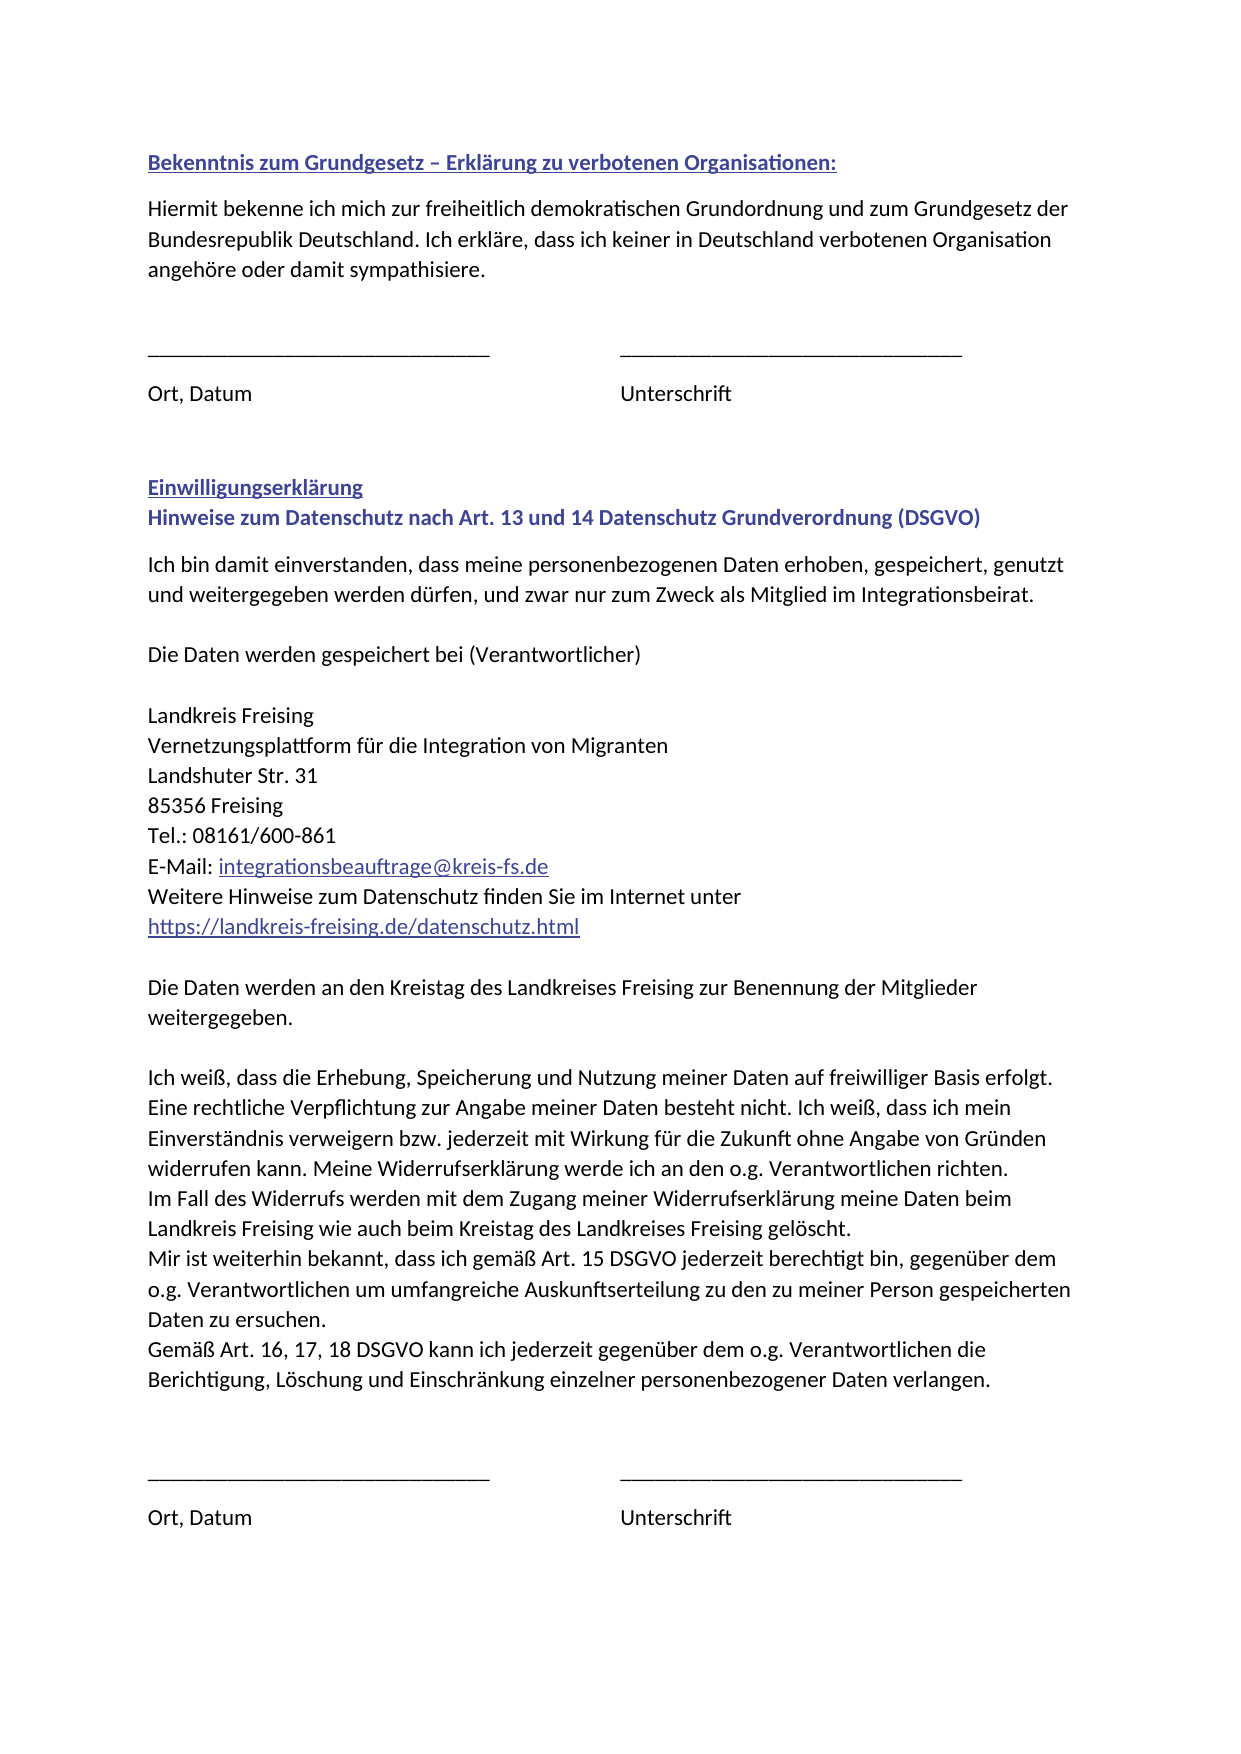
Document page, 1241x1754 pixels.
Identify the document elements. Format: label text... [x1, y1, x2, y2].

text Weitere Hinweise zum Datenschutz finden Sie im Internet unter https://landkreis-freising.de/datenschutz.html [148, 882, 1092, 940]
text Im Fall des Widerrufs werden mit dem Zugang meiner Widerrufserklärung meine Daten beim Landkreis Freising wie auch beim Kreistag des Landkreises Freising gelöscht. [148, 1184, 1092, 1242]
text Landshuter Str. 31 [148, 761, 1092, 789]
text E-Mail: integrationsbeauftrage@kreis-fs.de [148, 852, 1092, 880]
text Vernetzungsplattform für die Integration von Migranten [148, 731, 1092, 759]
text ______________________________ ______________________________ [148, 1456, 1092, 1484]
text 85356 Freising [148, 791, 1092, 819]
text Landkreis Freising [148, 701, 1092, 729]
text Ich weiß, dass die Erhebung, Speicherung und Nutzung meiner Daten auf freiwilliger Basis erfolgt. Eine rechtliche Verpflichtung zur Angabe meiner Daten besteht nicht. Ich weiß, dass ich mein Einverständnis verweigern bzw. jederzeit mit Wirkung für die Zukunft ohne Angabe von Gründen widerrufen kann. Meine Widerrufserklärung werde ich an den o.g. Verantwortlichen richten. [148, 1063, 1092, 1182]
text Tel.: 08161/600-861 [148, 822, 1092, 850]
text Gemäß Art. 16, 17, 18 DSGVO kann ich jederzeit gegenüber dem o.g. Verantwortlichen die Berichtigung, Löschung und Einschränkung einzelner personenbezogener Daten verlangen. [148, 1335, 1092, 1393]
text Die Daten werden gespeichert bei (Verantwortlicher) [148, 640, 1092, 668]
text Hiermit bekenne ich mich zur freiheitlich demokratischen Grundordnung und zum Grundgesetz der Bundesrepublik Deutschland. Ich erkläre, dass ich keiner in Deutschland verbotenen Organisation angehöre oder damit sympathisiere. [148, 194, 1092, 283]
text Mir ist weiterhin bekannt, dass ich gemäß Art. 15 DSGVO jederzeit berechtigt bin, gegenüber dem o.g. Verantwortlichen um umfangreiche Auskunftserteilung zu den zu meiner Person gespeicherten Daten zu ersuchen. [148, 1244, 1092, 1333]
text Die Daten werden an den Kreistag des Landkreises Freising zur Benennung der Mitglieder weitergegeben. [148, 973, 1092, 1031]
text Einwilligungserklärung Hinweise zum Datenschutz nach Art. 13 und 14 Datenschutz Grundverordnung (DSGVO) [148, 473, 1092, 531]
text ______________________________ ______________________________ [148, 332, 1092, 360]
text Ich bin damit einverstanden, dass meine personenbezogenen Daten erhoben, gespeichert, genutzt und weitergegeben werden dürfen, und zwar nur zum Zweck als Mitglied im Integrationsbeirat. [148, 550, 1092, 608]
text Ort, Datum Unterschrift [148, 379, 1092, 407]
text Ort, Datum Unterschrift [148, 1503, 1092, 1531]
text Bekenntnis zum Grundgesetz – Erklärung zu verbotenen Organisationen: [148, 148, 1092, 176]
